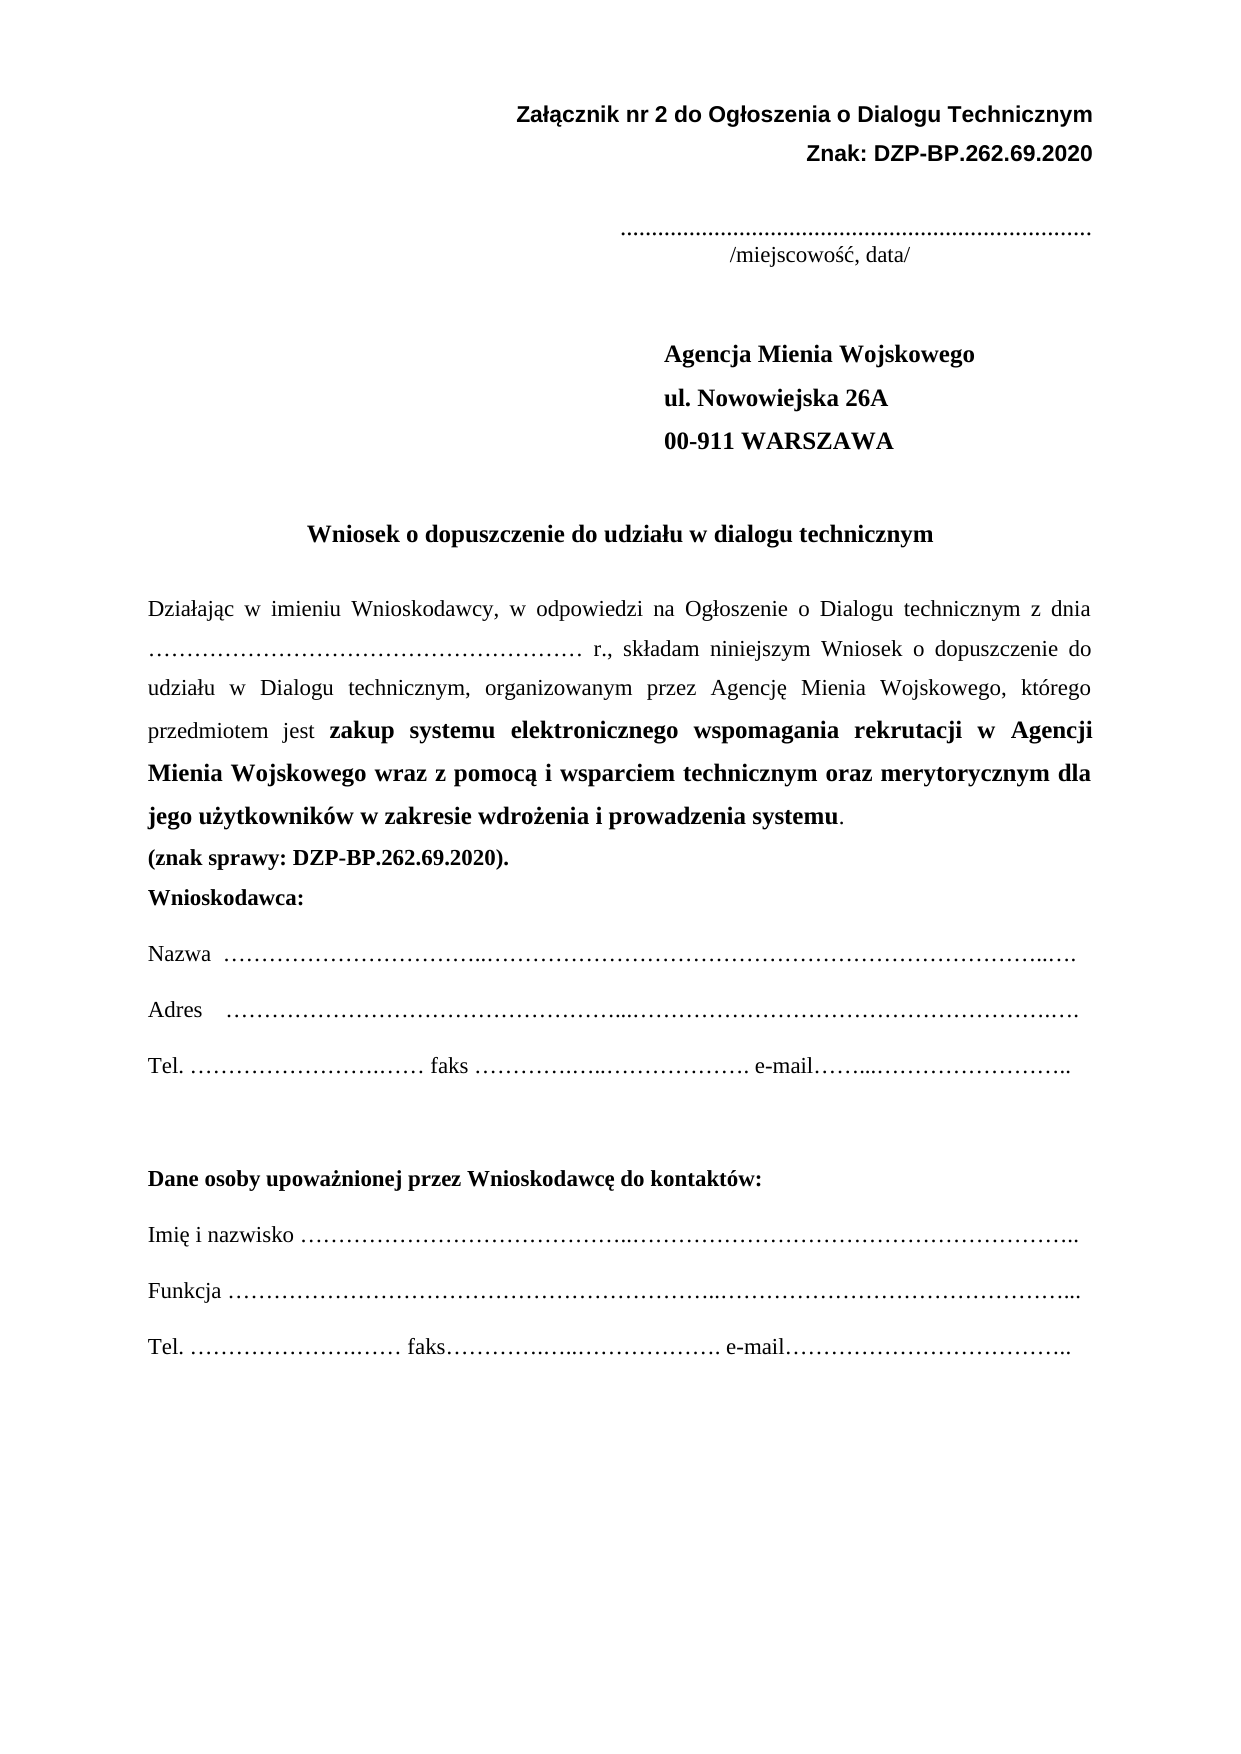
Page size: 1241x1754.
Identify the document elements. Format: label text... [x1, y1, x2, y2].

text Wnioskodawca: [148, 884, 1093, 910]
text Tel. ………………….…… faks………….…..………………. e-mail……………………………….. [148, 1333, 1093, 1359]
text Imię i nazwisko ……………………………………..………………………………………………….. [148, 1221, 1093, 1247]
text Wniosek o dopuszczenie do udziału w dialogu technicznym [148, 519, 1093, 548]
text Dane osoby upoważnionej przez Wnioskodawcę do kontaktów: [148, 1164, 1093, 1191]
text Załącznik nr 2 do Ogłoszenia o Dialogu Technicznym [148, 101, 1093, 127]
text Nazwa ……………………………..………………………………………………………………..…. [148, 940, 1093, 966]
text ul. Nowowiejska 26A [664, 383, 1093, 411]
text Tel. …………………….…… faks ………….…..………………. e-mail……...…………………….. [148, 1052, 1093, 1079]
text Agencja Mienia Wojskowego [664, 339, 1093, 368]
text /miejscowość, data/ [325, 241, 1093, 268]
text 00-911 WARSZAWA [664, 426, 1093, 454]
text (znak sprawy: DZP-BP.262.69.2020). [148, 844, 1093, 871]
text Znak: DZP-BP.262.69.2020 [148, 140, 1093, 166]
text Funkcja ………………………………………………………..………………………………………... [148, 1277, 1093, 1303]
text Adres ……………………………………………...……………………………………………….…. [148, 996, 1093, 1022]
text Działając w imieniu Wnioskodawcy, w odpowiedzi na Ogłoszenie o Dialogu technicznym z dnia ………………………………………………… r., składam niniejszym Wniosek o dopuszczenie do udziału w Dialogu technicznym, organizowanym przez Agencję Mienia Wojskowego, którego przedmiotem jest zakup systemu elektronicznego wspomagania rekrutacji w Agencji Mienia Wojskowego wraz z pomocą i wsparciem technicznym oraz merytorycznym dla jego użytkowników w zakresie wdrożenia i prowadzenia systemu. [148, 595, 1093, 830]
